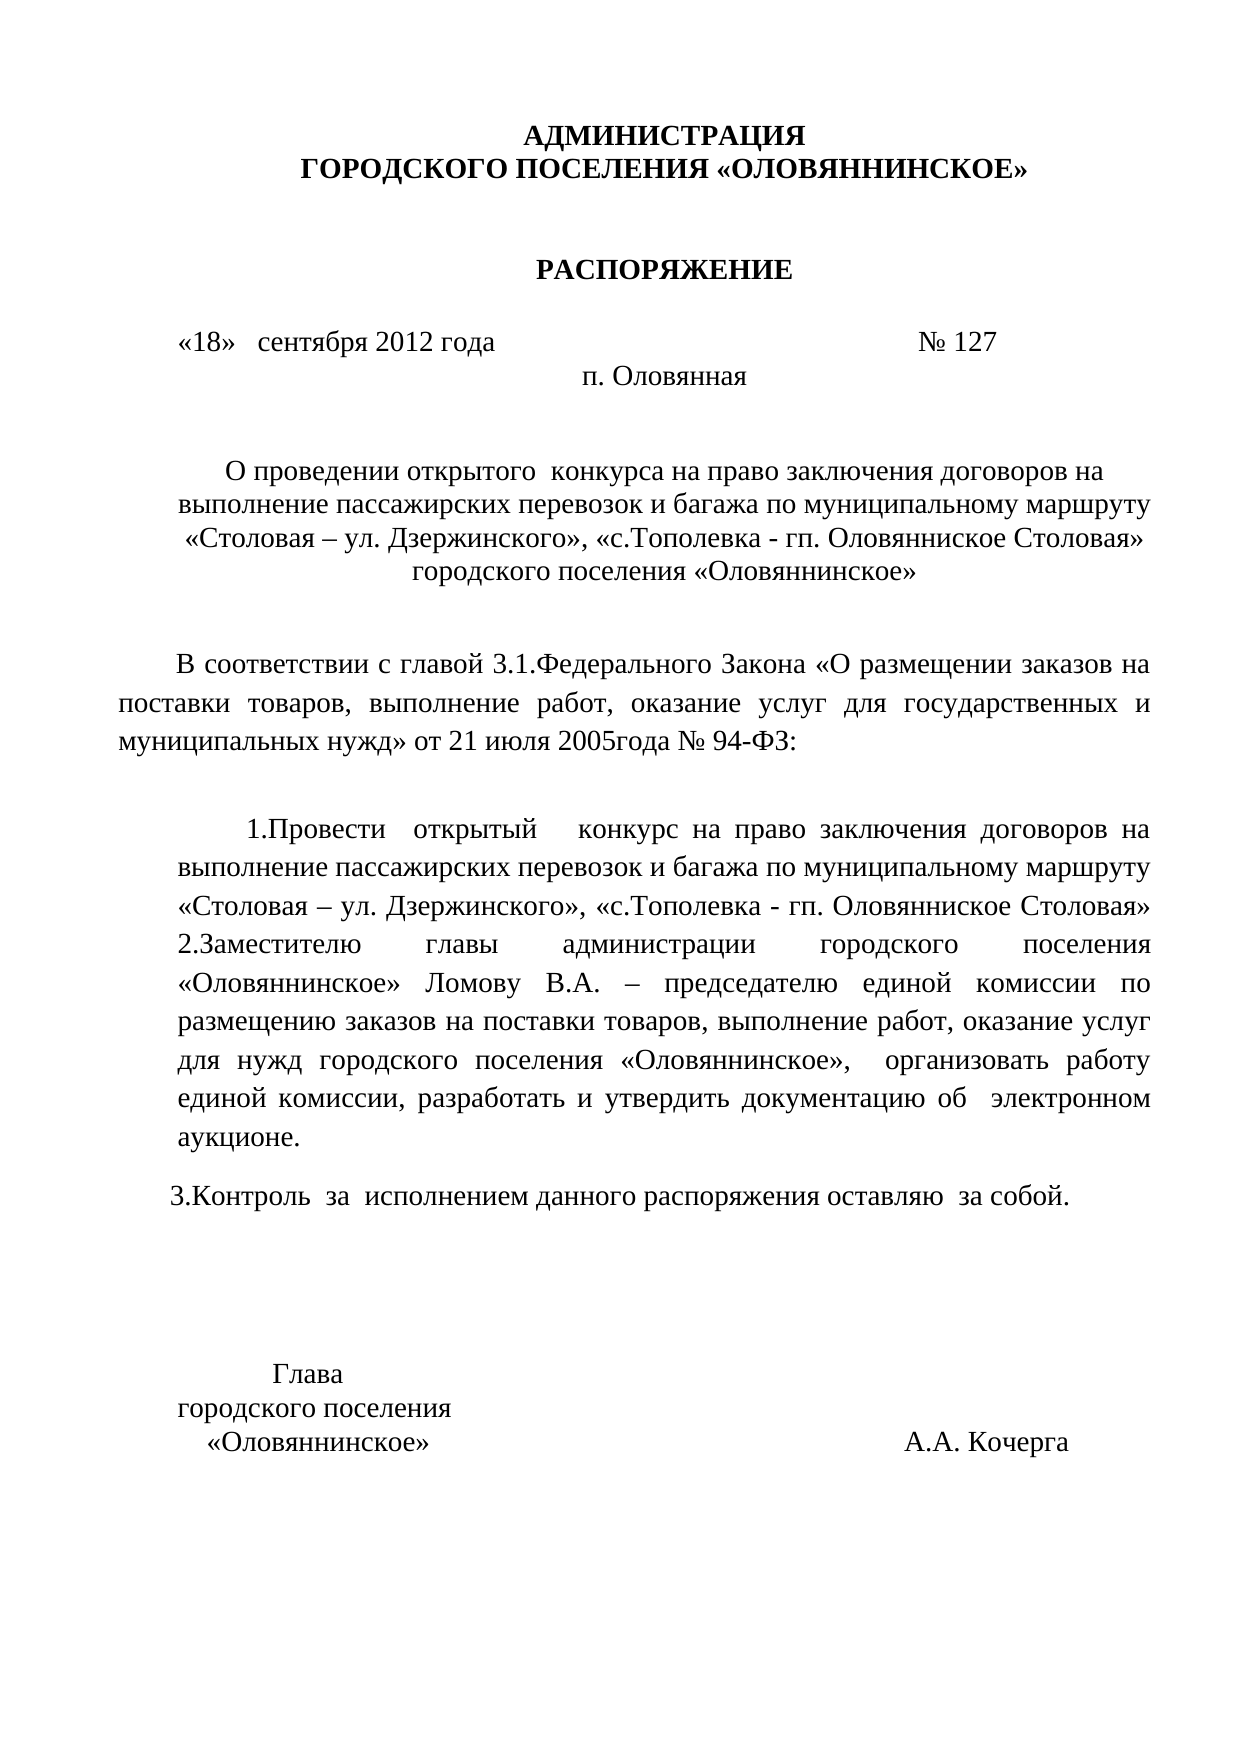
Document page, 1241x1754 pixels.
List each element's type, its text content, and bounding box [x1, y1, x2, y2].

text «18» сентября 2012 года № 127 [177, 324, 1152, 358]
text 1.Провести открытый конкурс на право заключения договоров на выполнение пассажирских перевозок и багажа по муниципальному маршруту «Столовая – ул. Дзержинского», «с.Тополевка - гп. Оловянниское Столовая» 2.Заместителю главы администрации городского поселения «Оловяннинское» Ломову В.А. – председателю единой комиссии по размещению заказов на поставки товаров, выполнение работ, оказание услуг для нужд городского поселения «Оловяннинское», организовать работу единой комиссии, разработать и утвердить документацию об электронном аукционе. [177, 811, 1152, 1153]
text 3.Контроль за исполнением данного распоряжения оставляю за собой. [118, 1178, 1152, 1212]
text О проведении открытого конкурса на право заключения договоров на выполнение пассажирских перевозок и багажа по муниципальному маршруту «Столовая – ул. Дзержинского», «с.Тополевка - гп. Оловянниское Столовая» [177, 453, 1152, 553]
text городского поселения «Оловяннинское» [177, 553, 1152, 587]
text В соответствии с главой 3.1.Федерального Закона «О размещении заказов на поставки товаров, выполнение работ, оказание услуг для государственных и муниципальных нужд» от 21 июля 2005года № 94-ФЗ: [103, 646, 1152, 757]
text городского поселения [177, 1390, 1152, 1424]
text п. Оловянная [177, 358, 1152, 391]
text Глава [177, 1357, 1152, 1390]
text ГОРОДСКОГО ПОСЕЛЕНИЯ «ОЛОВЯННИНСКОЕ» [177, 152, 1152, 185]
text «Оловяннинское» А.А. Кочерга [177, 1424, 1152, 1457]
text АДМИНИСТРАЦИЯ [177, 118, 1152, 152]
text РАСПОРЯЖЕНИЕ [177, 252, 1152, 286]
